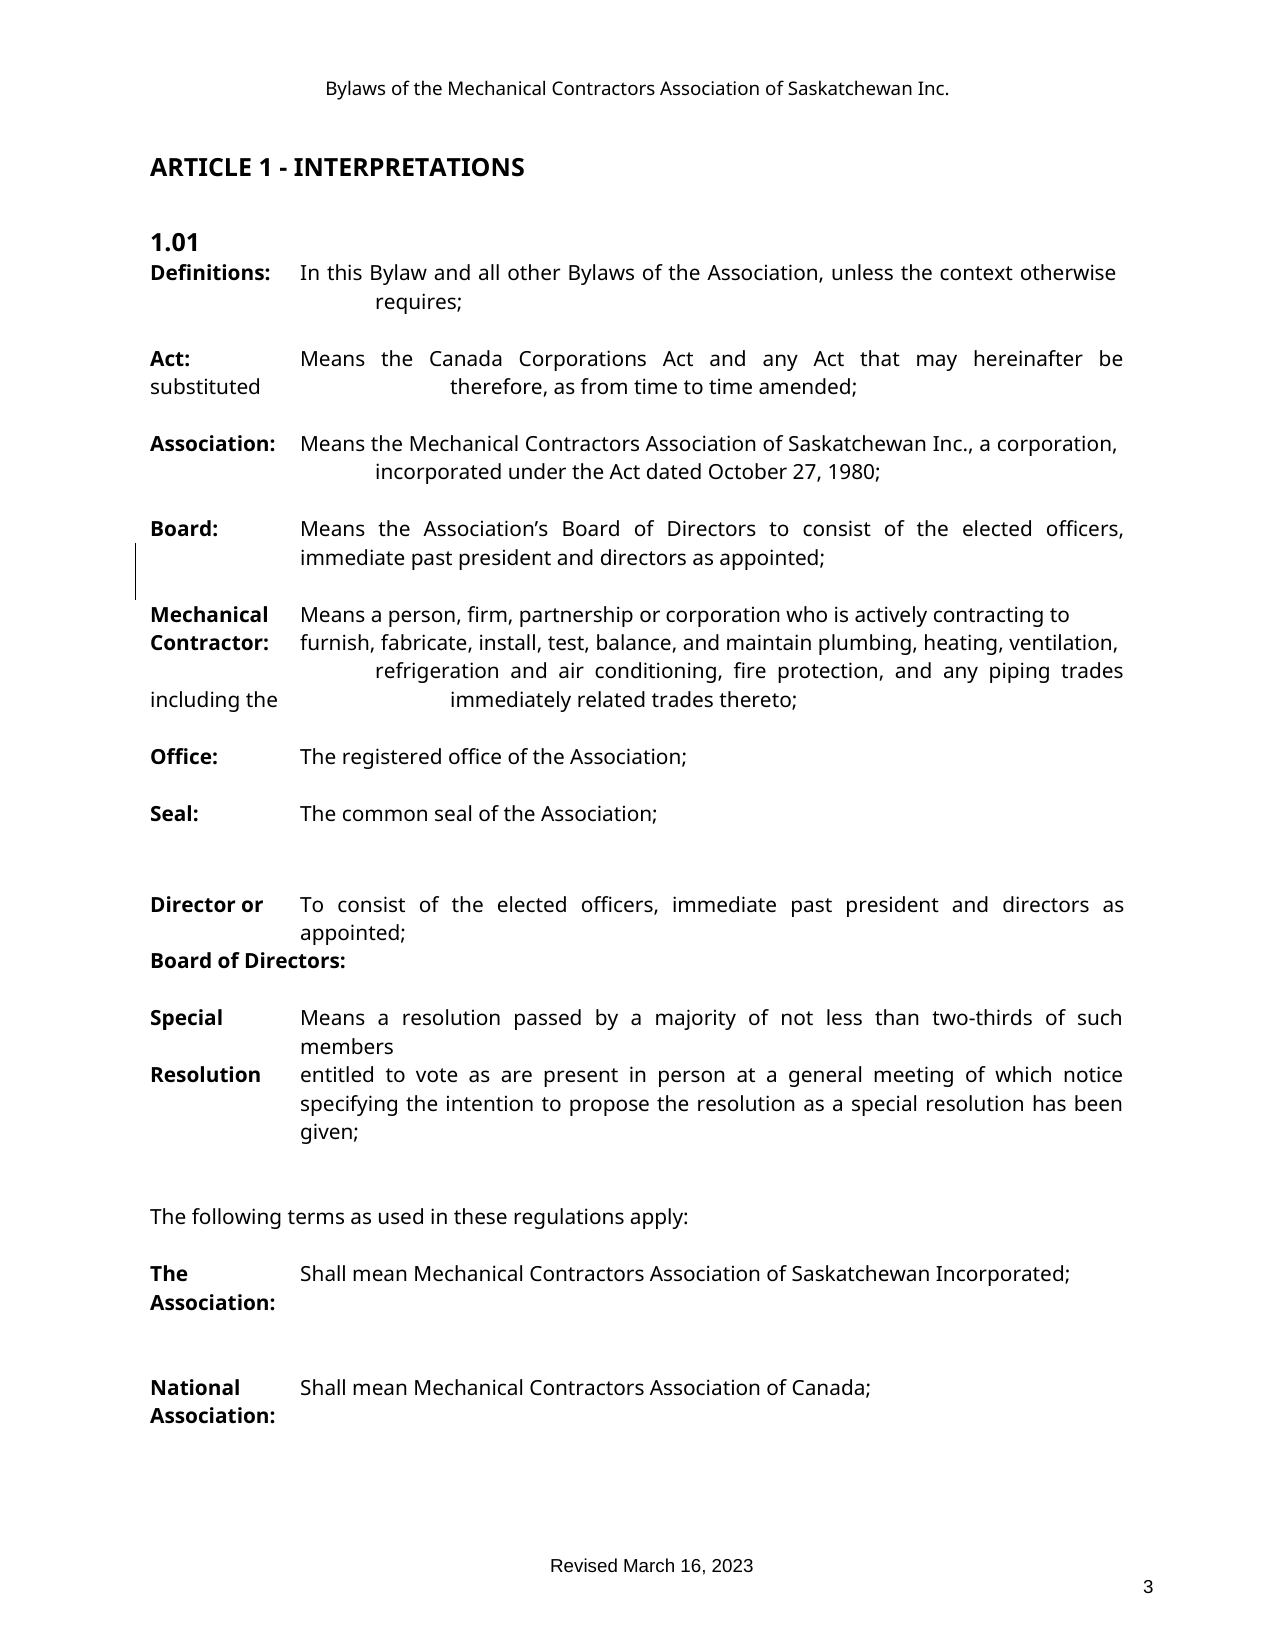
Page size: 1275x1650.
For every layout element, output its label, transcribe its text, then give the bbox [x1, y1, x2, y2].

text The Shall mean Mechanical Contractors Association of Saskatchewan Incorporated; [150, 1259, 1125, 1288]
text Resolution entitled to vote as are present in person at a general meeting of which notice specifying the intention to propose the resolution as a special resolution has been given; [150, 1060, 1125, 1146]
subtitle ARTICLE 1 - INTERPRETATIONS [150, 150, 1125, 184]
text 1.01 [150, 224, 1125, 258]
text Association: Means the Mechanical Contractors Association of Saskatchewan Inc., a corporation, incorporated under the Act dated October 27, 1980; [150, 429, 1125, 486]
text Special Means a resolution passed by a majority of not less than two-thirds of such members [150, 1003, 1125, 1060]
text The following terms as used in these regulations apply: [150, 1202, 1125, 1231]
text Seal: The common seal of the Association; [150, 799, 1125, 827]
text Definitions: In this Bylaw and all other Bylaws of the Association, unless the context otherwise requires; [150, 258, 1125, 315]
text Director or To consist of the elected officers, immediate past president and directors as appointed; [150, 890, 1125, 947]
text Board of Directors: [150, 947, 1125, 975]
text Office: The registered office of the Association; [150, 742, 1125, 770]
text Mechanical Means a person, firm, partnership or corporation who is actively contracting to [150, 600, 1125, 628]
text Association: [150, 1402, 1125, 1430]
text National Shall mean Mechanical Contractors Association of Canada; [150, 1373, 1125, 1402]
text Act: Means the Canada Corporations Act and any Act that may hereinafter be substituted therefore, as from time to time amended; [150, 344, 1125, 401]
text Contractor: furnish, fabricate, install, test, balance, and maintain plumbing, heating, ventilation, refrigeration and air conditioning, fire protection, and any piping trades including the immediately related trades thereto; [150, 628, 1125, 713]
text Association: [150, 1288, 1125, 1316]
text Board: Means the Association’s Board of Directors to consist of the elected officers, immediate past president and directors as appointed; [150, 514, 1125, 571]
